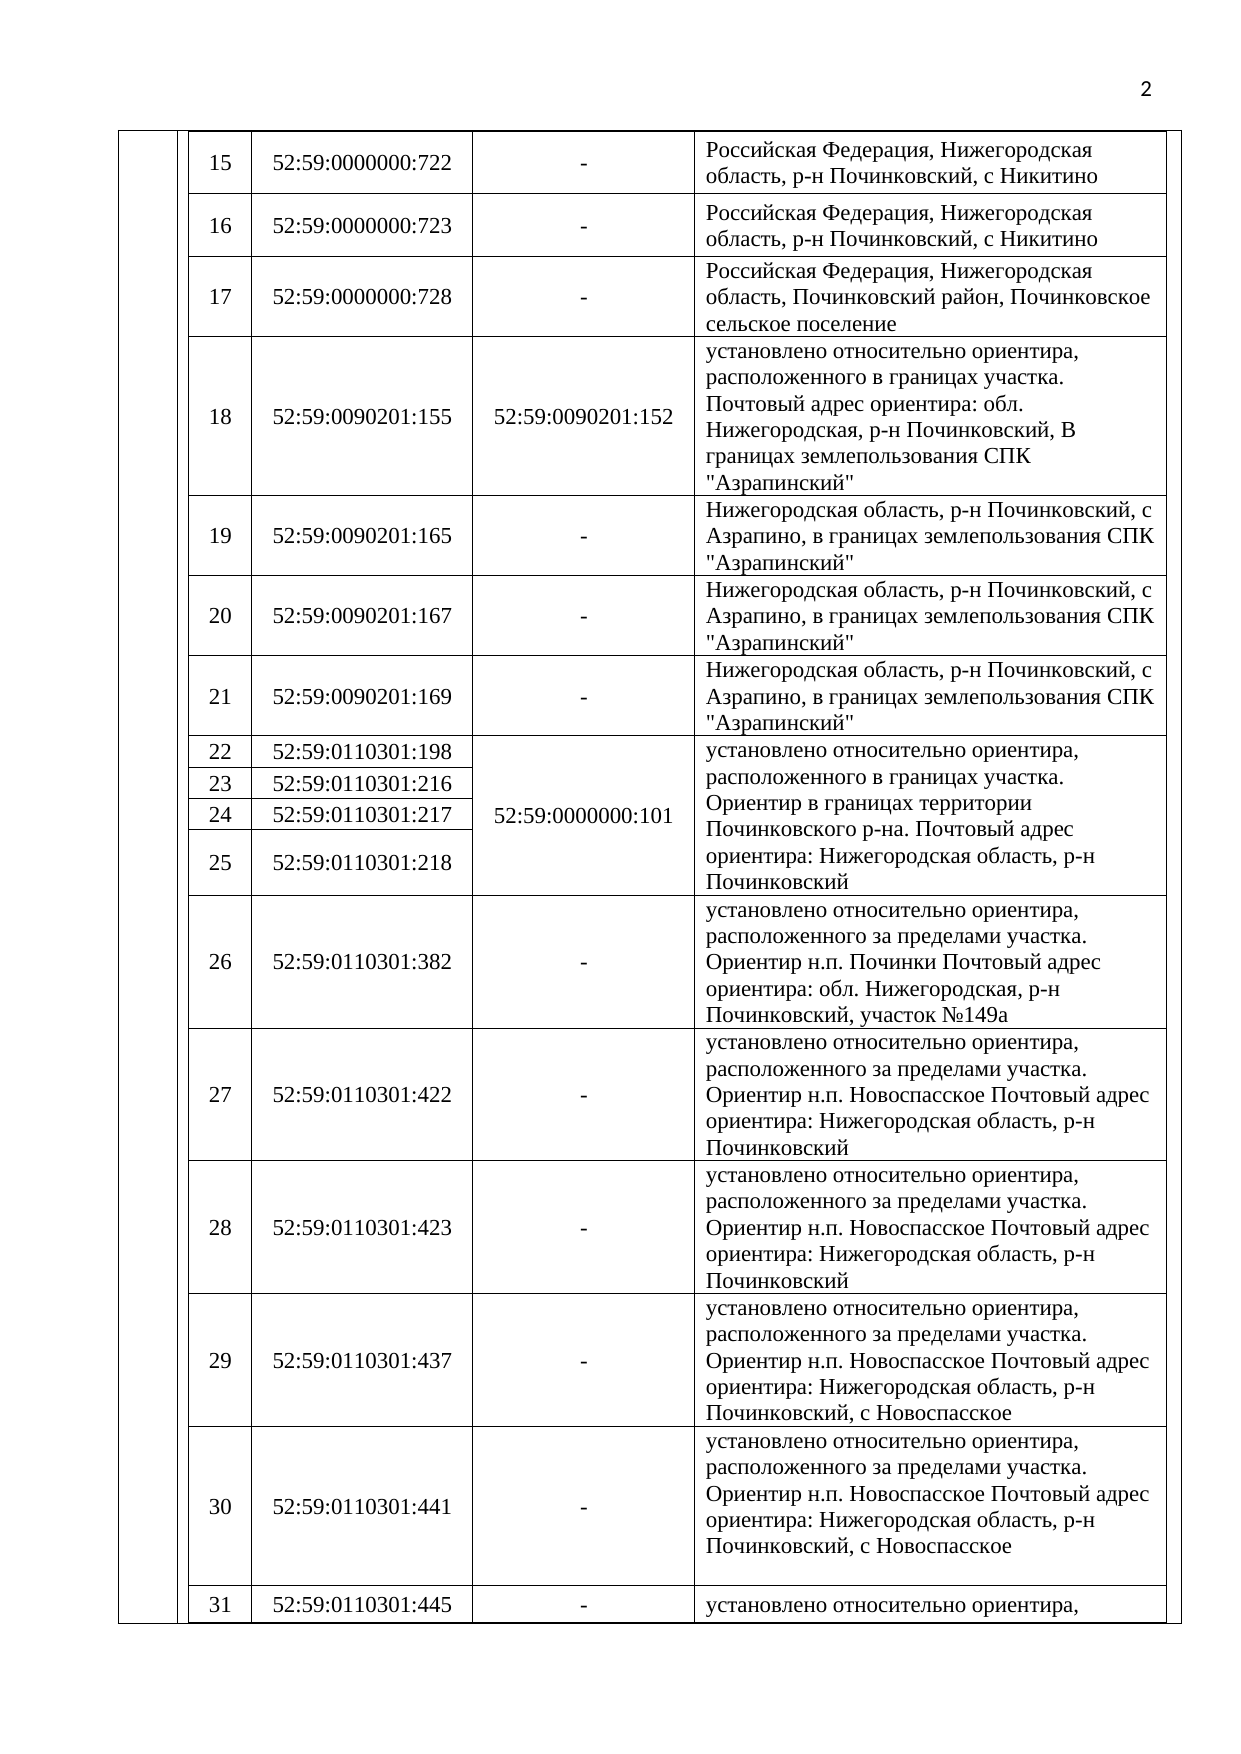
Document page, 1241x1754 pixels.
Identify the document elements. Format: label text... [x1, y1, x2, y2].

table_cell [695, 337, 1166, 495]
table_cell [695, 1161, 1166, 1293]
table_cell [473, 576, 694, 655]
table_cell [1167, 131, 1181, 1623]
table_cell [695, 496, 1166, 575]
table_cell [695, 656, 1166, 735]
table_cell [473, 257, 694, 336]
table_cell [252, 768, 472, 798]
table_cell [252, 257, 472, 336]
table_cell [473, 132, 694, 193]
table_cell [252, 194, 472, 256]
table_cell [252, 1427, 472, 1585]
table_cell [252, 1029, 472, 1160]
table_cell [252, 132, 472, 193]
table_cell [252, 1586, 472, 1622]
table_cell [473, 496, 694, 575]
table_cell [473, 736, 694, 895]
table_cell [252, 1294, 472, 1426]
table_cell [473, 1029, 694, 1160]
table_cell [473, 1294, 694, 1426]
table_cell [252, 337, 472, 495]
table_cell [252, 1161, 472, 1293]
table_cell [473, 337, 694, 495]
table_cell [252, 830, 472, 895]
table_cell [695, 736, 1166, 895]
table_cell [252, 896, 472, 1028]
table_cell 3 [119, 131, 177, 1623]
table_cell [695, 1586, 1166, 1622]
table_cell [473, 1427, 694, 1585]
table_cell [695, 1294, 1166, 1426]
table_cell [178, 131, 188, 1623]
table_cell [473, 194, 694, 256]
table_cell [252, 496, 472, 575]
table_cell [252, 736, 472, 767]
table_cell [473, 896, 694, 1028]
table_cell [695, 896, 1166, 1028]
table_cell [473, 656, 694, 735]
table_cell [473, 1161, 694, 1293]
table_cell [252, 799, 472, 829]
table_cell [473, 1586, 694, 1622]
table_cell [252, 576, 472, 655]
table_cell [252, 656, 472, 735]
table_cell [695, 1029, 1166, 1160]
table_cell [695, 576, 1166, 655]
table_cell [695, 1427, 1166, 1585]
